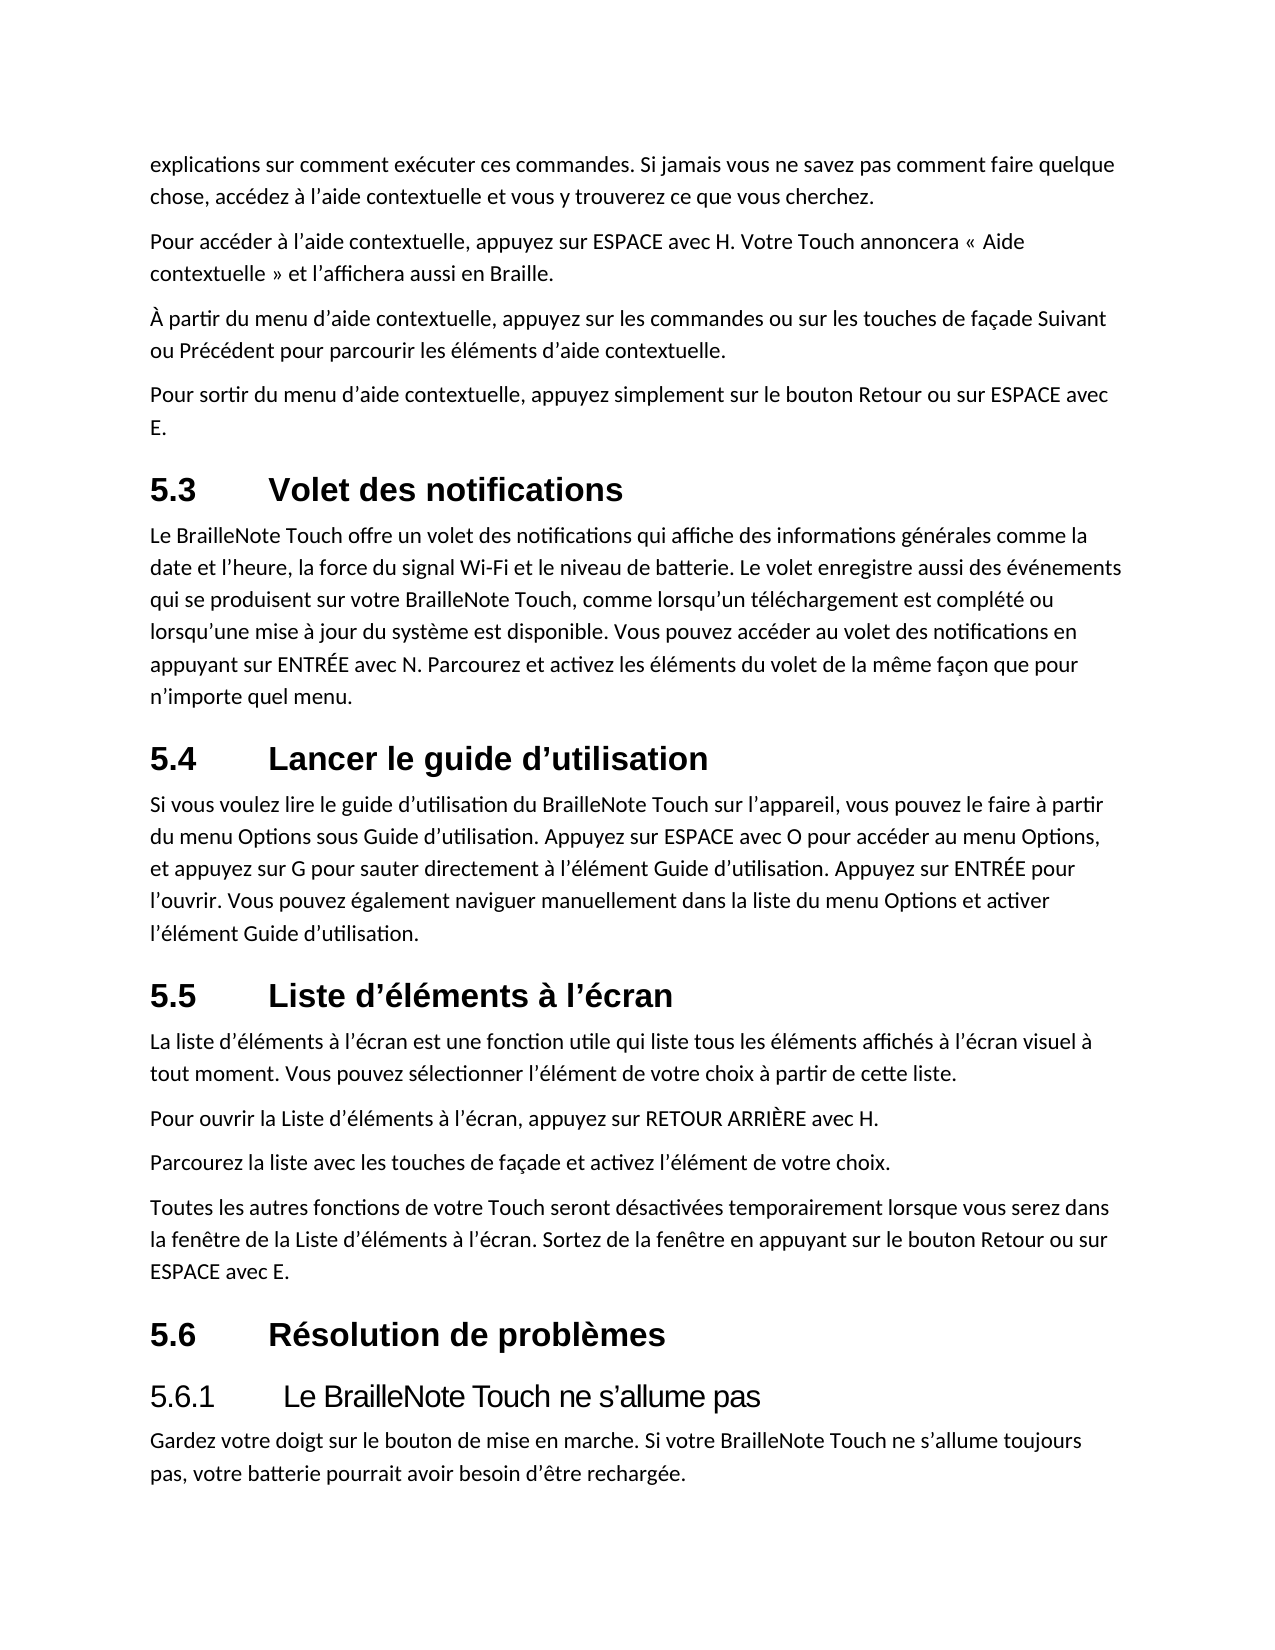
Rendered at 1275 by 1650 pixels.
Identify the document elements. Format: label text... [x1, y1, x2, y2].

text Le BrailleNote Touch offre un volet des notifications qui affiche des informations générales comme la date et l’heure, la force du signal Wi-Fi et le niveau de batterie. Le volet enregistre aussi des événements qui se produisent sur votre BrailleNote Touch, comme lorsqu’un téléchargement est complété ou lorsqu’une mise à jour du système est disponible. Vous pouvez accéder au volet des notifications en appuyant sur ENTRÉE avec N. Parcourez et activez les éléments du volet de la même façon que pour n’importe quel menu. [150, 521, 1125, 710]
text Pour accéder à l’aide contextuelle, appuyez sur ESPACE avec H. Votre Touch annoncera « Aide contextuelle » et l’affichera aussi en Braille. [150, 227, 1125, 287]
text Si vous voulez lire le guide d’utilisation du BrailleNote Touch sur l’appareil, vous pouvez le faire à partir du menu Options sous Guide d’utilisation. Appuyez sur ESPACE avec O pour accéder au menu Options, et appuyez sur G pour sauter directement à l’élément Guide d’utilisation. Appuyez sur ENTRÉE pour l’ouvrir. Vous pouvez également naviguer manuellement dans la liste du menu Options et activer l’élément Guide d’utilisation. [150, 790, 1125, 947]
text Pour sortir du menu d’aide contextuelle, appuyez simplement sur le bouton Retour ou sur ESPACE avec E. [150, 381, 1125, 441]
subtitle Résolution de problèmes [150, 1315, 1125, 1353]
text À partir du menu d’aide contextuelle, appuyez sur les commandes ou sur les touches de façade Suivant ou Précédent pour parcourir les éléments d’aide contextuelle. [150, 304, 1125, 364]
subtitle Liste d’éléments à l’écran [150, 976, 1125, 1014]
text Toutes les autres fonctions de votre Touch seront désactivées temporairement lorsque vous serez dans la fenêtre de la Liste d’éléments à l’écran. Sortez de la fenêtre en appuyant sur le bouton Retour ou sur ESPACE avec E. [150, 1193, 1125, 1286]
text La liste d’éléments à l’écran est une fonction utile qui liste tous les éléments affichés à l’écran visuel à tout moment. Vous pouvez sélectionner l’élément de votre choix à partir de cette liste. [150, 1027, 1125, 1087]
text Parcourez la liste avec les touches de façade et activez l’élément de votre choix. [150, 1148, 1125, 1176]
subtitle Lancer le guide d’utilisation [150, 739, 1125, 777]
text Gardez votre doigt sur le bouton de mise en marche. Si votre BrailleNote Touch ne s’allume toujours pas, votre batterie pourrait avoir besoin d’être rechargée. [150, 1427, 1125, 1487]
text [150, 150, 1125, 210]
subtitle Le BrailleNote Touch ne s’allume pas [150, 1378, 1125, 1414]
text Pour ouvrir la Liste d’éléments à l’écran, appuyez sur RETOUR ARRIÈRE avec H. [150, 1104, 1125, 1132]
subtitle Volet des notifications [150, 470, 1125, 508]
